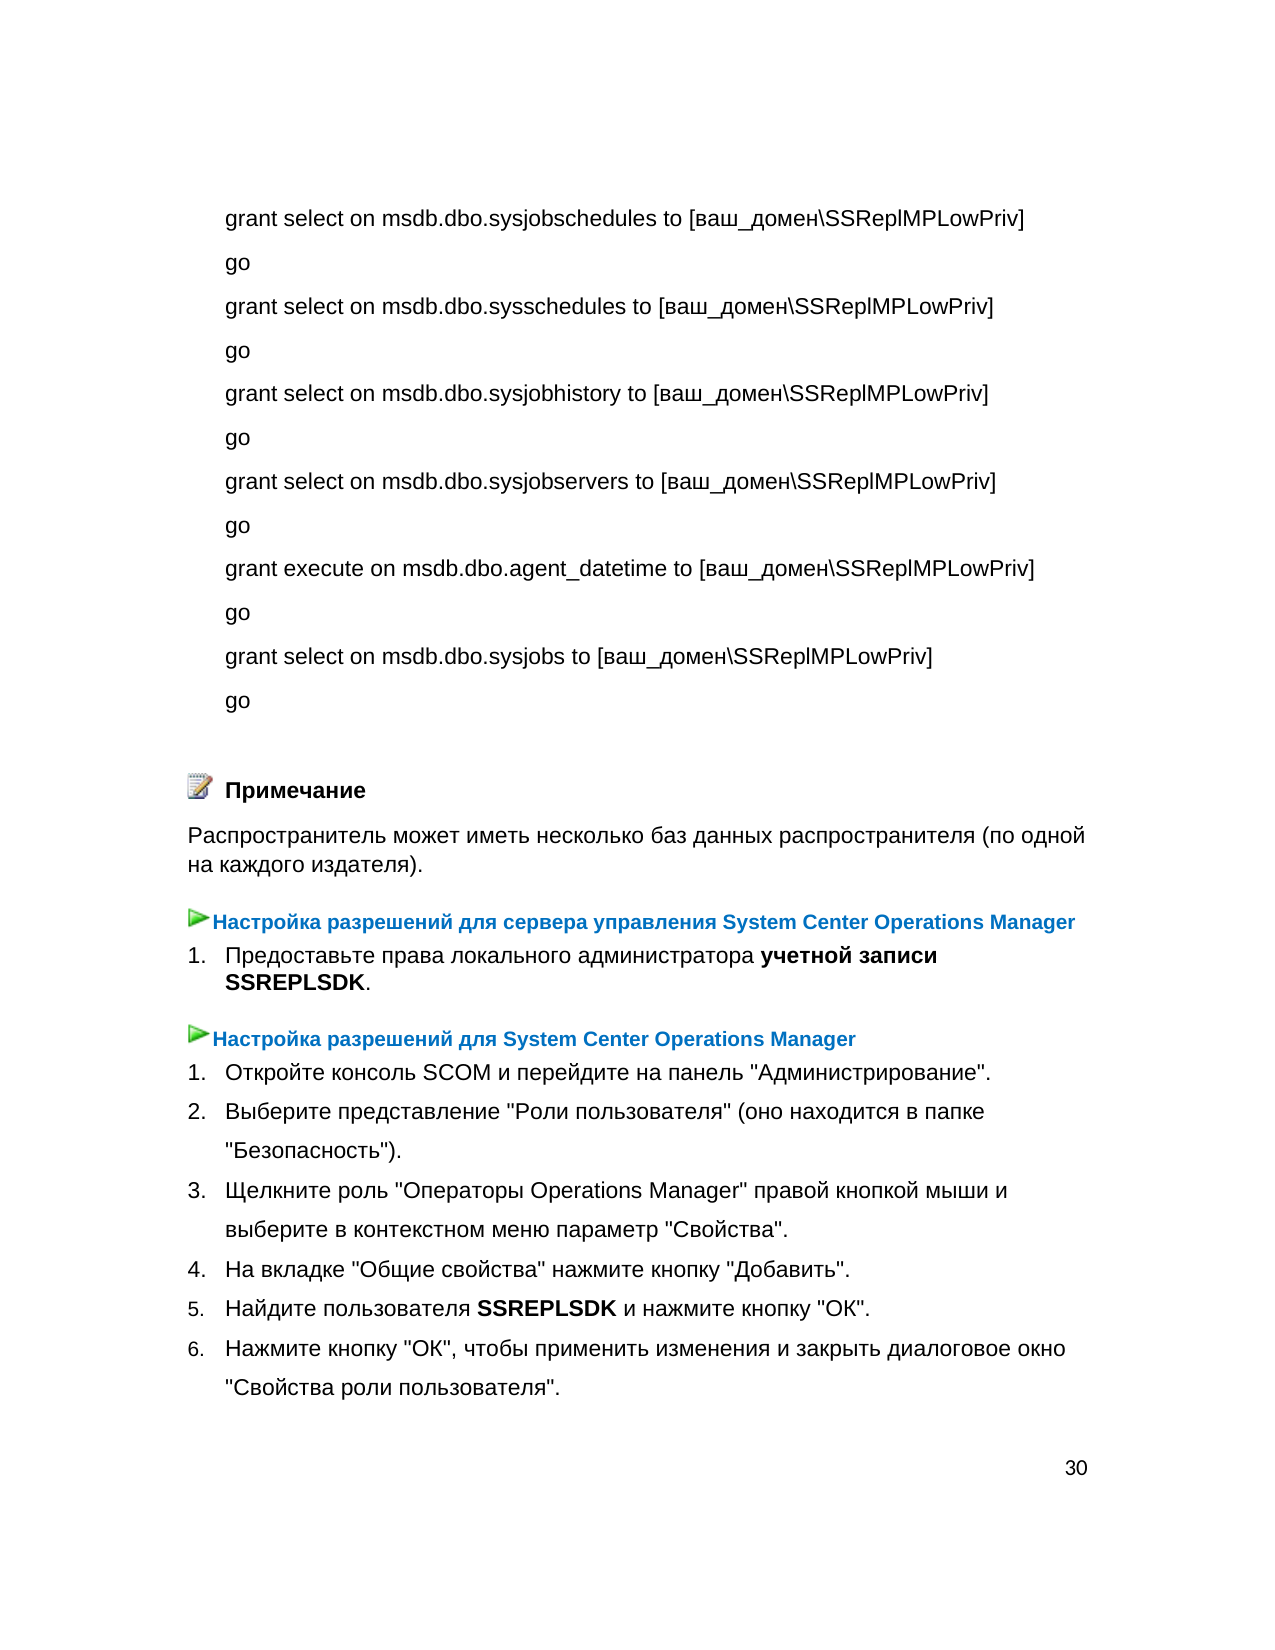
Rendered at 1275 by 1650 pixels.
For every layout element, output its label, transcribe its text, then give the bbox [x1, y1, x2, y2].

list grant select on msdb.dbo.sysjobhistory to [ваш_домен\SSReplMPLowPriv] [225, 380, 1087, 407]
picture [187, 904, 213, 930]
list Откройте консоль SCOM и перейдите на панель "Администрирование". [187, 1058, 1087, 1085]
list Найдите пользователя SSREPLSDK и нажмите кнопку "ОК". [187, 1295, 1087, 1322]
list Щелкните роль "Операторы Operations Manager" правой кнопкой мыши и выберите в контекстном меню параметр "Свойства". [187, 1177, 1087, 1243]
list Предоставьте права локального администратора учетной записи SSREPLSDK. [187, 942, 1087, 996]
list go [225, 336, 1087, 363]
list grant select on msdb.dbo.sysjobschedules to [ваш_домен\SSReplMPLowPriv] [225, 205, 1087, 232]
list go [225, 511, 1087, 538]
list grant execute on msdb.dbo.agent_datetime to [ваш_домен\SSReplMPLowPriv] [225, 555, 1087, 582]
list Выберите представление "Роли пользователя" (оно находится в папке "Безопасность"). [187, 1098, 1087, 1164]
list На вкладке "Общие свойства" нажмите кнопку "Добавить". [187, 1256, 1087, 1282]
list grant select on msdb.dbo.sysjobs to [ваш_домен\SSReplMPLowPriv] [225, 643, 1087, 670]
list grant select on msdb.dbo.sysschedules to [ваш_домен\SSReplMPLowPriv] [225, 293, 1087, 320]
list Нажмите кнопку "ОК", чтобы применить изменения и закрыть диалоговое окно "Свойства роли пользователя". [187, 1335, 1087, 1401]
picture [187, 773, 226, 799]
list go [225, 599, 1087, 626]
subtitle Настройка разрешений для System Center Operations Manager [187, 1021, 1087, 1050]
subtitle Настройка разрешений для сервера управления System Center Operations Manager [187, 904, 1087, 934]
list grant select on msdb.dbo.sysjobservers to [ваш_домен\SSReplMPLowPriv] [225, 468, 1087, 495]
list go [225, 424, 1087, 451]
text Примечание [187, 774, 1087, 804]
list go [225, 249, 1087, 276]
text Распространитель может иметь несколько баз данных распространителя (по одной на каждого издателя). [187, 822, 1087, 877]
picture [187, 1021, 213, 1046]
list go [225, 686, 1087, 713]
